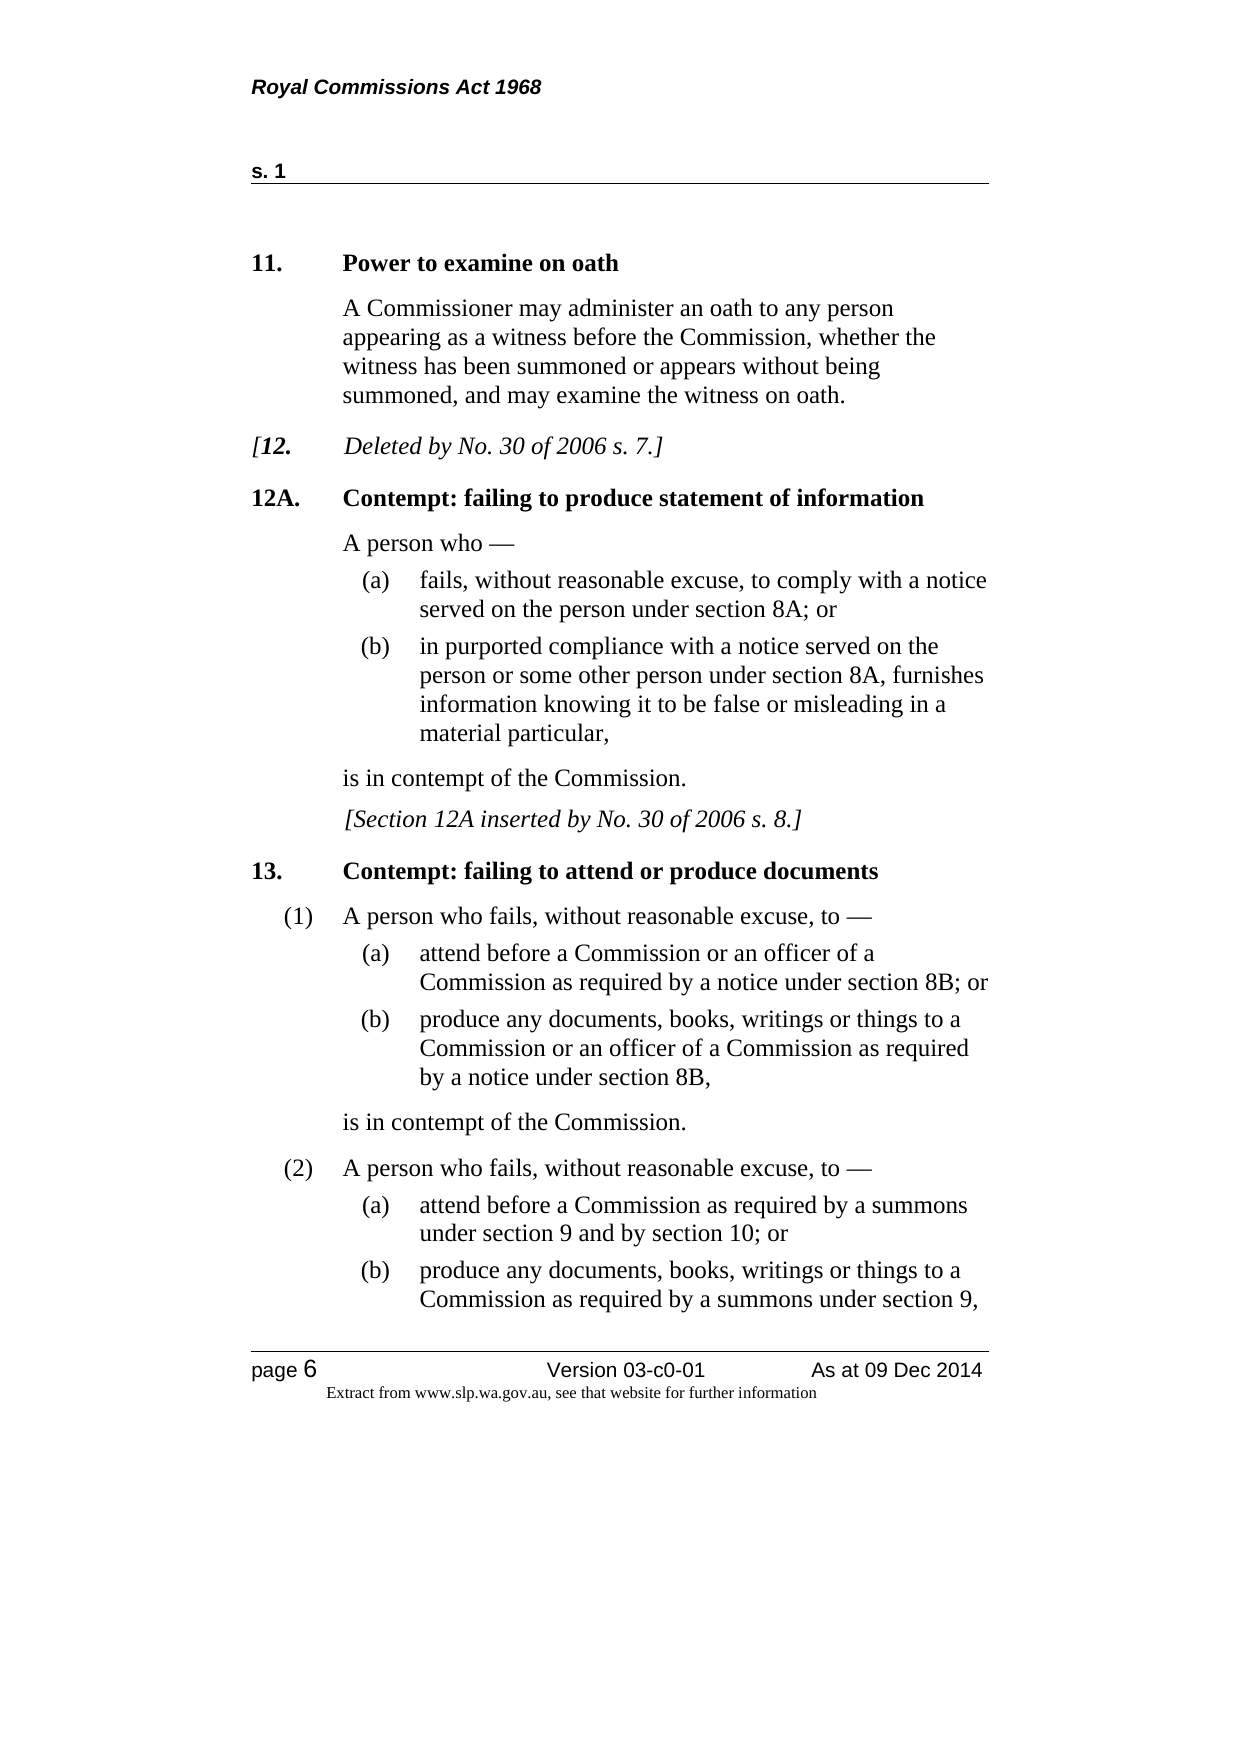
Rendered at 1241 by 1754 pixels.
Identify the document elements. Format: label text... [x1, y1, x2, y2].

text (b) in purported compliance with a notice served on the person or some other person under section 8A, furnishes information knowing it to be false or misleading in a material particular, [251, 631, 989, 746]
text (2) A person who fails, without reasonable excuse, to — [251, 1153, 989, 1181]
text (b) produce any documents, books, writings or things to a Commission as required by a summons under section 9, [251, 1256, 989, 1313]
text (a) attend before a Commission as required by a summons under section 9 and by section 10; or [251, 1190, 989, 1247]
subtitle 11. Power to examine on oath [251, 248, 989, 277]
subtitle 12A. Contempt: failing to produce statement of information [251, 483, 989, 512]
text is in contempt of the Commission. [251, 1107, 989, 1136]
text (1) A person who fails, without reasonable excuse, to — [251, 901, 989, 930]
text [Section 12A inserted by No. 30 of 2006 s. 8.] [251, 804, 989, 833]
text (a) fails, without reasonable excuse, to comply with a notice served on the person under section 8A; or [251, 566, 989, 623]
text (a) attend before a Commission or an officer of a Commission as required by a notice under section 8B; or [251, 938, 989, 996]
text (b) produce any documents, books, writings or things to a Commission or an officer of a Commission as required by a notice under section 8B, [251, 1004, 989, 1091]
text [12. Deleted by No. 30 of 2006 s. 7.] [251, 431, 989, 460]
subtitle 13. Contempt: failing to attend or produce documents [251, 856, 989, 885]
text is in contempt of the Commission. [251, 763, 989, 792]
text A person who — [251, 528, 989, 557]
text A Commissioner may administer an oath to any person appearing as a witness before the Commission, whether the witness has been summoned or appears without being summoned, and may examine the witness on oath. [251, 293, 989, 408]
